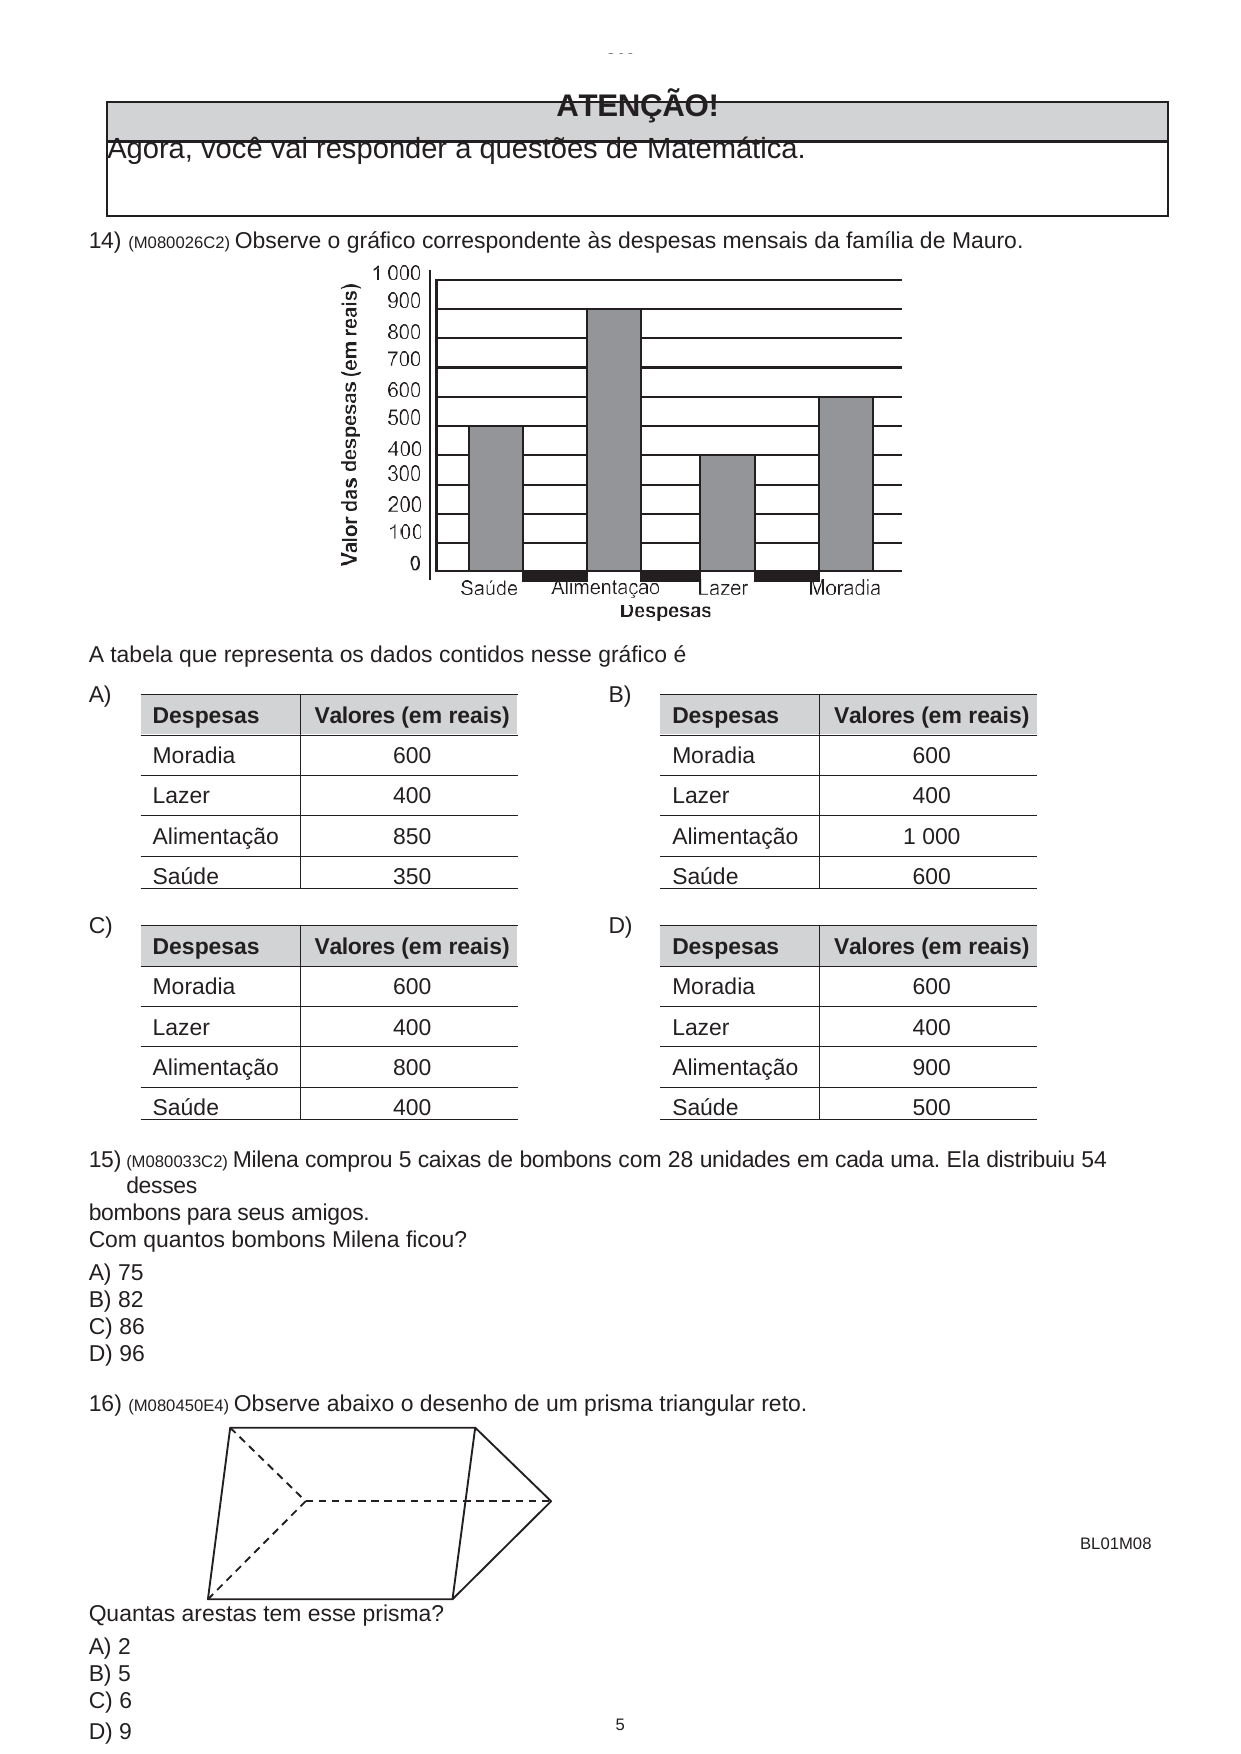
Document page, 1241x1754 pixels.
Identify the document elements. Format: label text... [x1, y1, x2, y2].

picture [388, 382, 420, 397]
text BL01M08 [1080, 1534, 1163, 1553]
list 82 [88, 1286, 1163, 1312]
picture [388, 292, 420, 308]
picture [388, 265, 420, 280]
picture [341, 284, 361, 335]
text 16) (M080450E4) Observe abaixo o desenho de um prisma triangular reto. [88, 1390, 1163, 1417]
list (M080033C2) Milena comprou 5 caixas de bombons com 28 unidades em cada uma. Ela distribuiu 54 desses [88, 1146, 1163, 1198]
text Com quantos bombons Milena ficou? [88, 1226, 1163, 1252]
picture [388, 441, 421, 456]
picture [341, 542, 357, 566]
picture [388, 465, 420, 481]
picture [388, 324, 420, 339]
text A) B) [88, 681, 1163, 707]
list 75 [88, 1259, 1163, 1285]
list 5 [88, 1660, 624, 1687]
picture [388, 496, 421, 512]
picture [699, 579, 748, 595]
picture [388, 351, 420, 366]
text A tabela que representa os dados contidos nesse gráfico é [88, 641, 1163, 668]
list 86 [88, 1313, 1163, 1339]
picture [621, 605, 711, 621]
picture [340, 516, 358, 541]
text C) D) [88, 912, 1163, 938]
text bombons para seus amigos. [88, 1199, 1163, 1225]
list 96 [88, 1340, 1163, 1367]
list (M080026C2) Observe o gráfico correspondente às despesas mensais da família de Mauro. [88, 227, 1163, 254]
text Quantas arestas tem esse prisma? [88, 1428, 624, 1627]
picture [341, 478, 357, 511]
picture [341, 342, 361, 376]
list 2 [88, 1633, 624, 1660]
picture [341, 382, 360, 471]
picture [551, 578, 659, 598]
text D) 9 5 [88, 1714, 624, 1744]
text C) 6 [88, 1687, 624, 1714]
picture [388, 409, 420, 425]
picture [390, 524, 421, 539]
picture [461, 580, 517, 595]
picture [810, 579, 880, 595]
